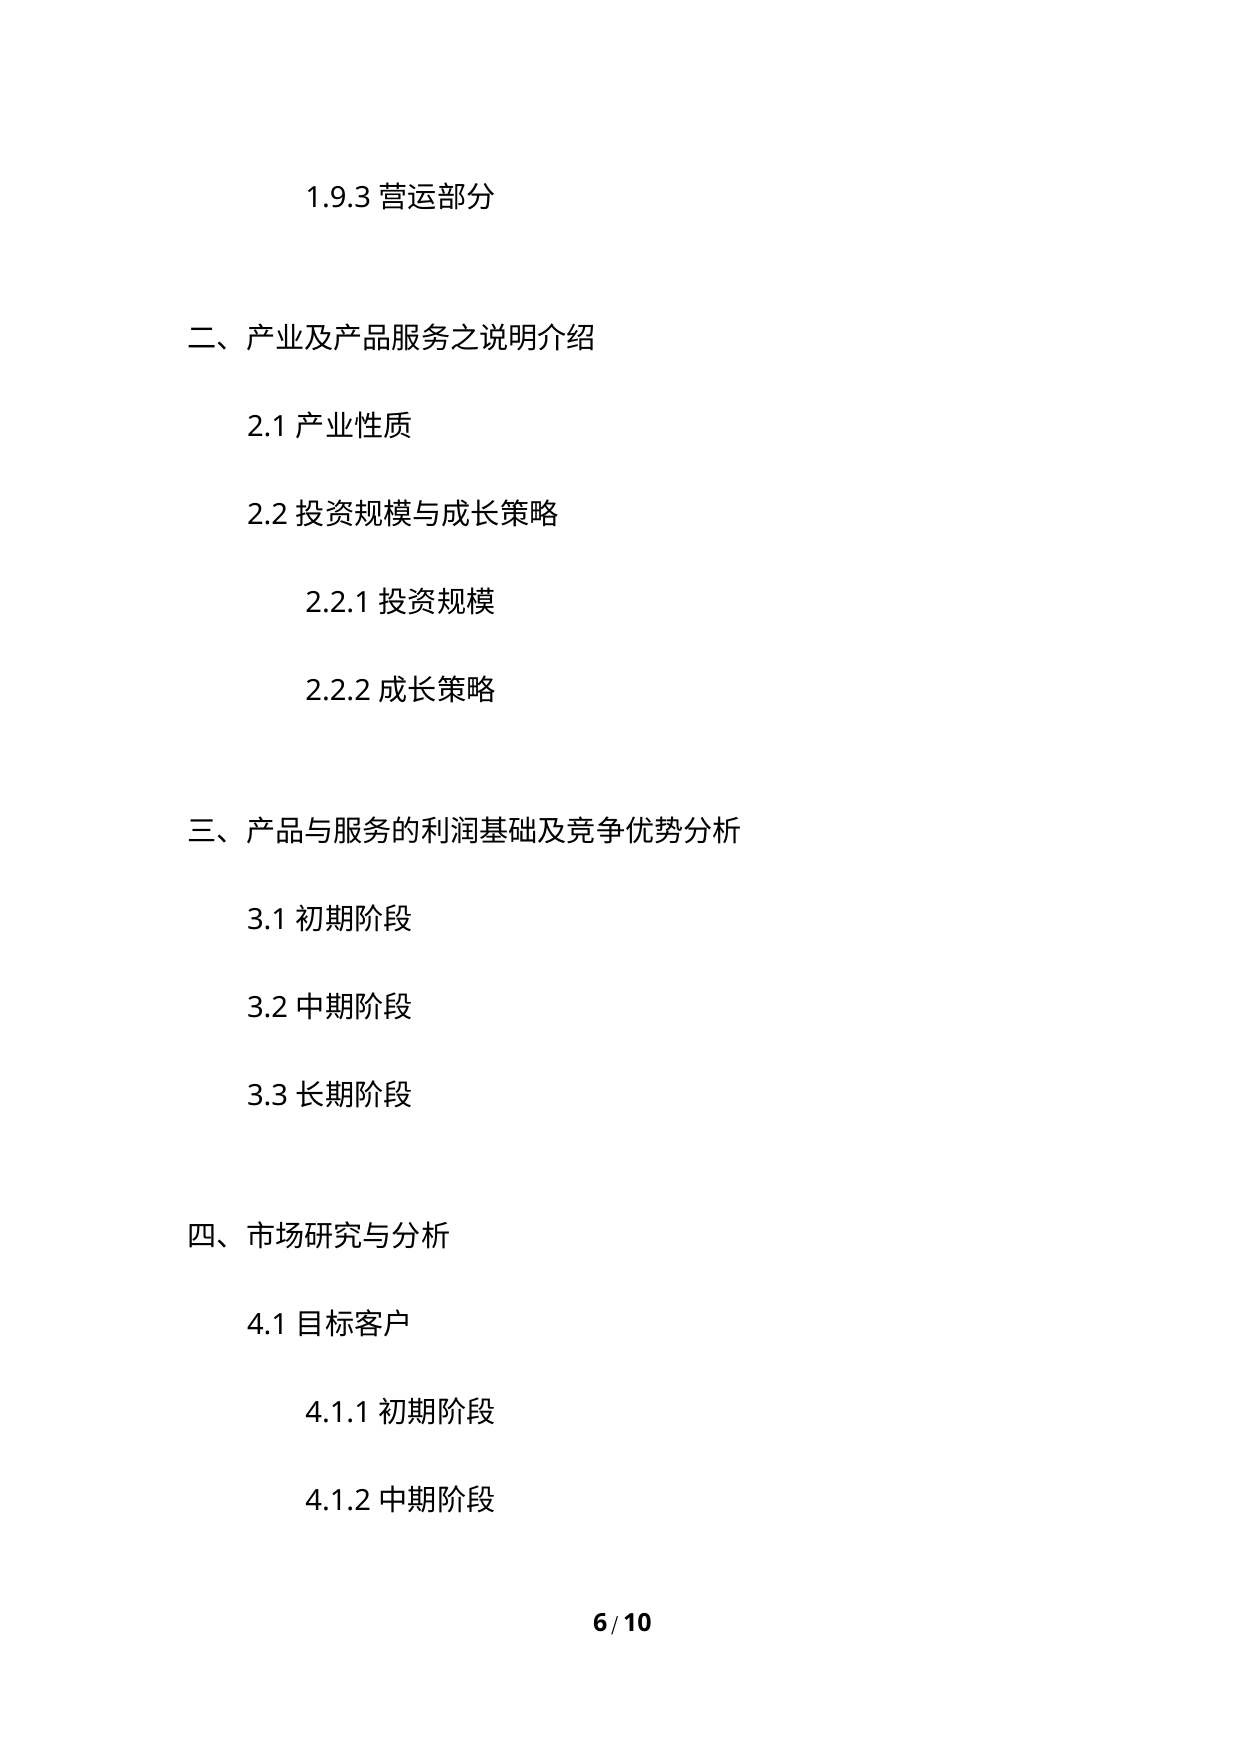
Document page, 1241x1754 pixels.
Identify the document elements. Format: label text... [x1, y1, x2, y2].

text 四、市场研究与分析 [187, 1202, 1053, 1267]
text 3.1 初期阶段 [188, 884, 1053, 949]
text 2.2 投资规模与成长策略 [188, 479, 1053, 544]
text 4.1 目标客户 [188, 1289, 1053, 1354]
text 三、产品与服务的利润基础及竞争优势分析 [187, 797, 1053, 862]
text 1.9.3 营运部分 [188, 162, 1053, 227]
text 4.1.1 初期阶段 [188, 1377, 1053, 1442]
text 二、产业及产品服务之说明介绍 [187, 304, 1053, 369]
text 2.1 产业性质 [188, 391, 1053, 456]
text 3.3 长期阶段 [188, 1060, 1053, 1125]
text 3.2 中期阶段 [188, 972, 1053, 1037]
text 4.1.2 中期阶段 [188, 1465, 1053, 1530]
text 2.2.1 投资规模 [188, 567, 1053, 632]
text 2.2.2 成长策略 [188, 655, 1053, 720]
